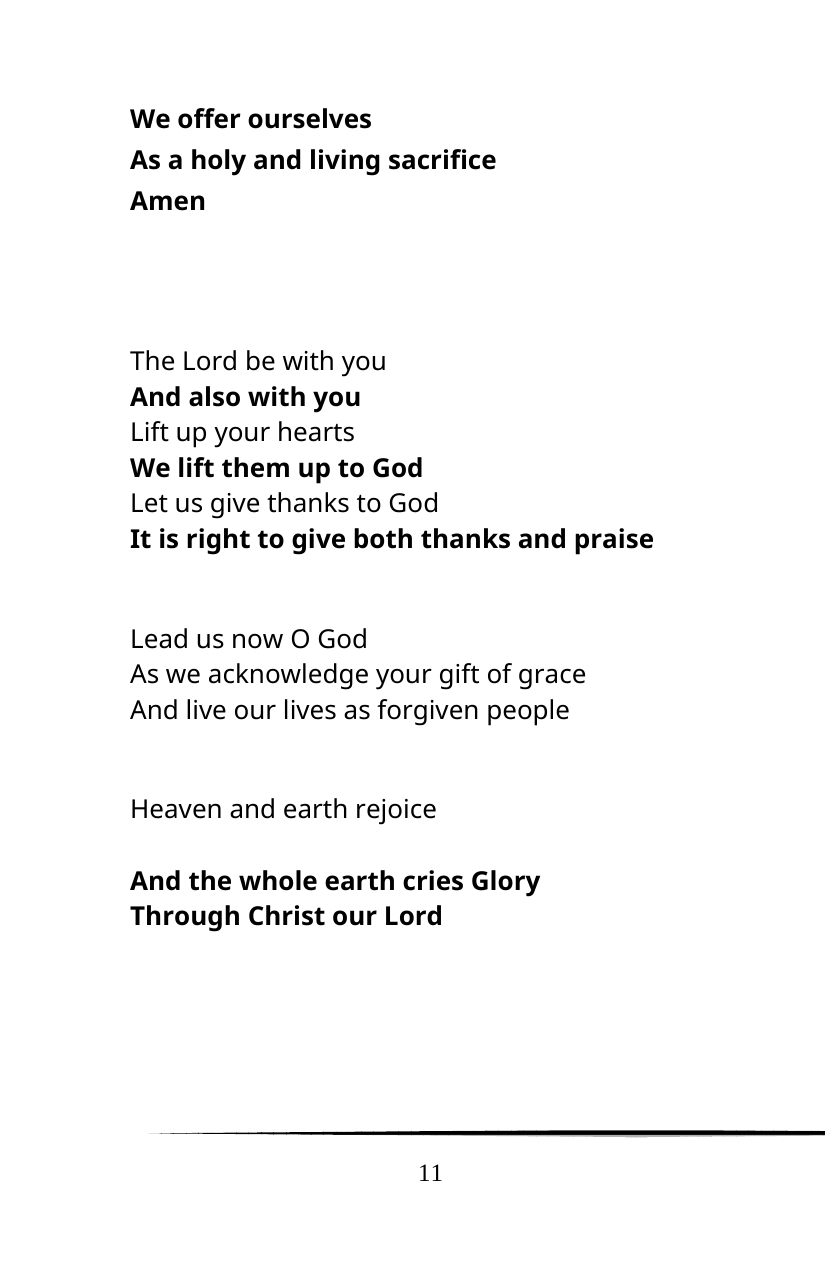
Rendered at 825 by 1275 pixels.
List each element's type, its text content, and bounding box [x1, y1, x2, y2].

text Through Christ our Lord [130, 898, 731, 933]
text Lift up your hearts [130, 414, 731, 449]
text As we acknowledge your gift of grace [130, 656, 731, 691]
text And the whole earth cries Glory [130, 862, 731, 898]
text Heaven and earth rejoice [130, 791, 731, 827]
text And live our lives as forgiven people [130, 691, 731, 727]
text We lift them up to God [130, 449, 731, 485]
picture [148, 1129, 825, 1138]
text Amen [130, 182, 731, 218]
text It is right to give both thanks and praise [130, 521, 731, 556]
text We offer ourselves [130, 100, 731, 136]
text The Lord be with you [130, 343, 731, 378]
text Lead us now O God [130, 620, 731, 656]
text As a holy and living sacrifice [130, 141, 731, 177]
text Let us give thanks to God [130, 485, 731, 521]
text And also with you [130, 378, 731, 414]
